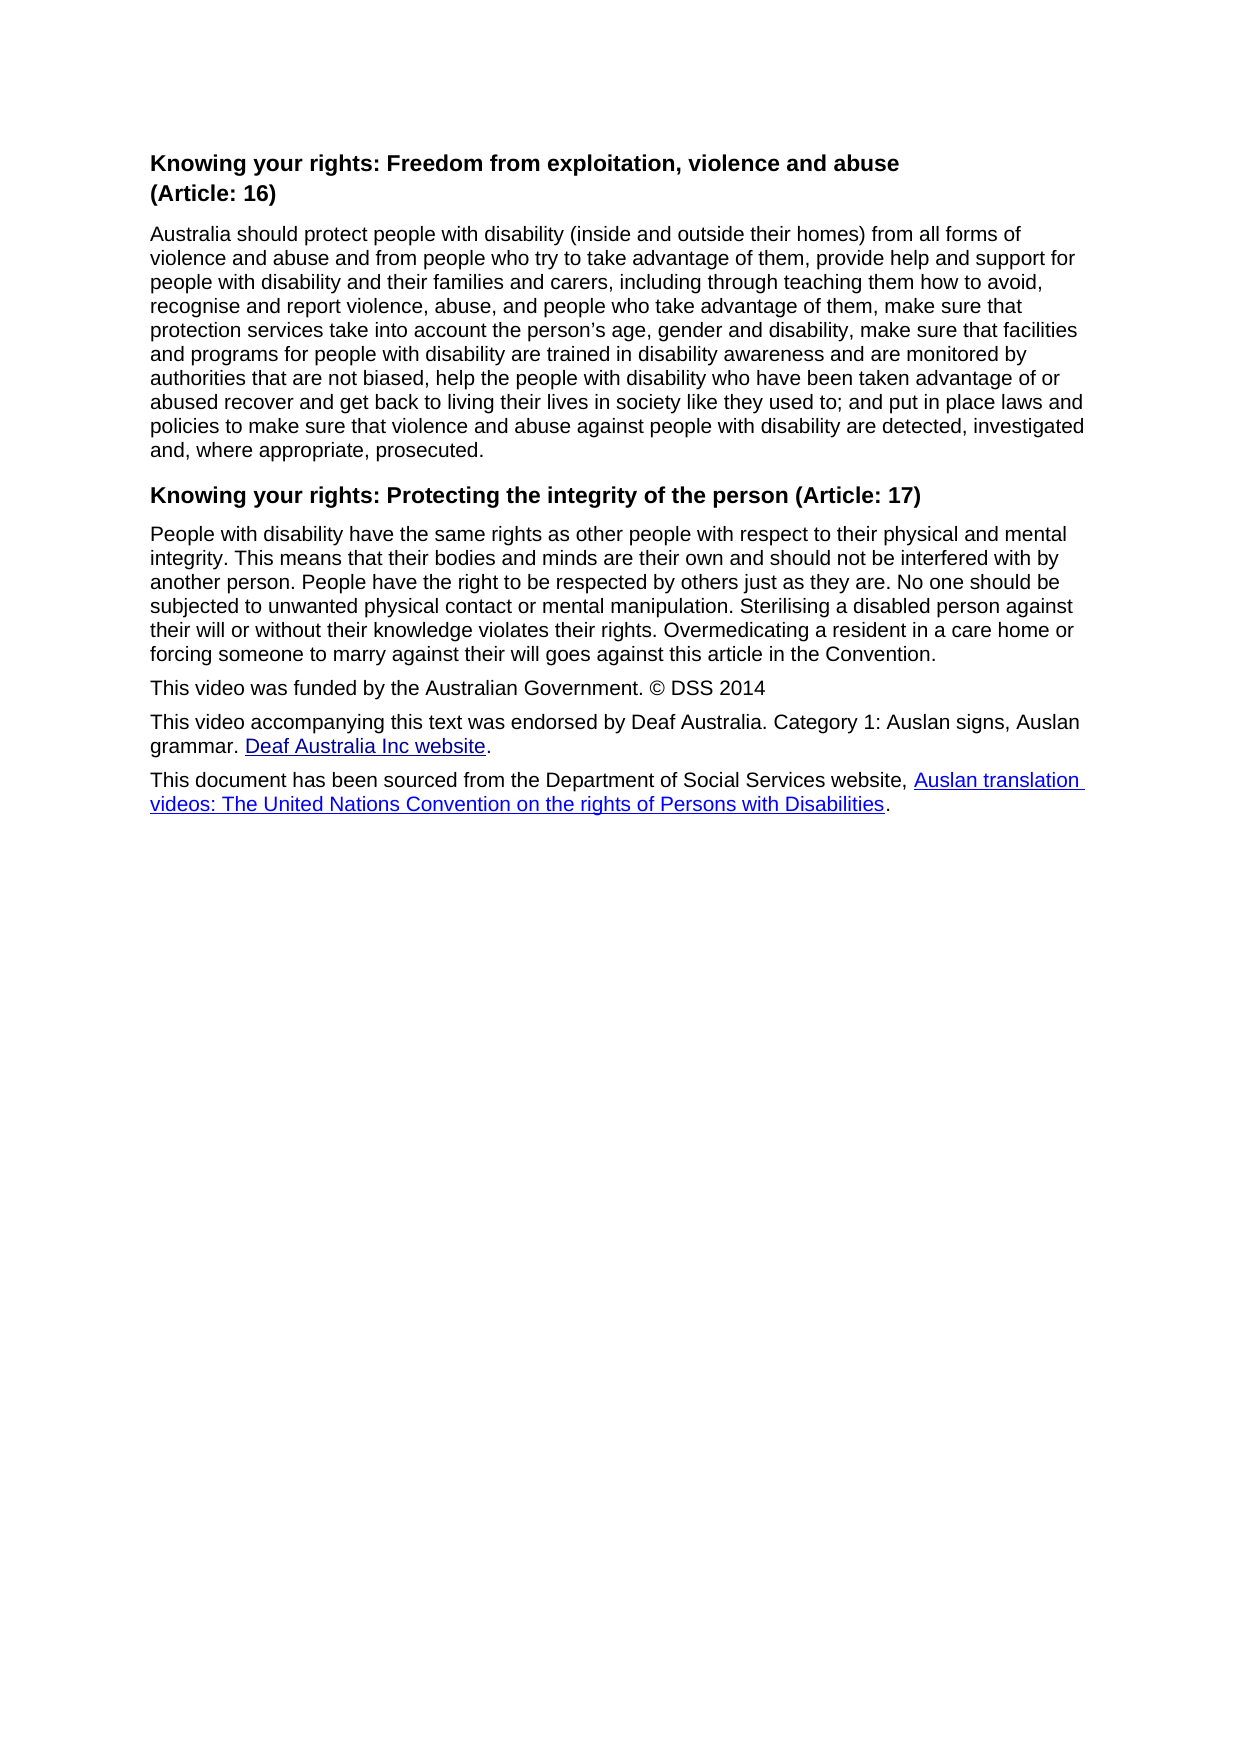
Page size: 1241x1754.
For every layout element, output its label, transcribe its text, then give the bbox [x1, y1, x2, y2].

text People with disability have the same rights as other people with respect to their physical and mental integrity. This means that their bodies and minds are their own and should not be interfered with by another person. People have the right to be respected by others just as they are. No one should be subjected to unwanted physical contact or mental manipulation. Sterilising a disabled person against their will or without their knowledge violates their rights. Overmedicating a resident in a care home or forcing someone to marry against their will goes against this article in the Convention. [150, 522, 1090, 666]
text This video was funded by the Australian Government. © DSS 2014 [150, 676, 1090, 700]
text Australia should protect people with disability (inside and outside their homes) from all forms of violence and abuse and from people who try to take advantage of them, provide help and support for people with disability and their families and carers, including through teaching them how to avoid, recognise and report violence, abuse, and people who take advantage of them, make sure that protection services take into account the person’s age, gender and disability, make sure that facilities and programs for people with disability are trained in disability awareness and are monitored by authorities that are not biased, help the people with disability who have been taken advantage of or abused recover and get back to living their lives in society like they used to; and put in place laws and policies to make sure that violence and abuse against people with disability are detected, investigated and, where appropriate, prosecuted. [150, 222, 1090, 461]
subtitle Knowing your rights: Freedom from exploitation, violence and abuse (Article: 16) [150, 150, 1090, 206]
subtitle Knowing your rights: Protecting the integrity of the person (Article: 17) [150, 482, 1090, 509]
text This video accompanying this text was endorsed by Deaf Australia. Category 1: Auslan signs, Auslan grammar. Deaf Australia Inc website. [150, 710, 1090, 758]
text This document has been sourced from the Department of Social Services website, Auslan translation videos: The United Nations Convention on the rights of Persons with Disabilities. [150, 768, 1090, 816]
